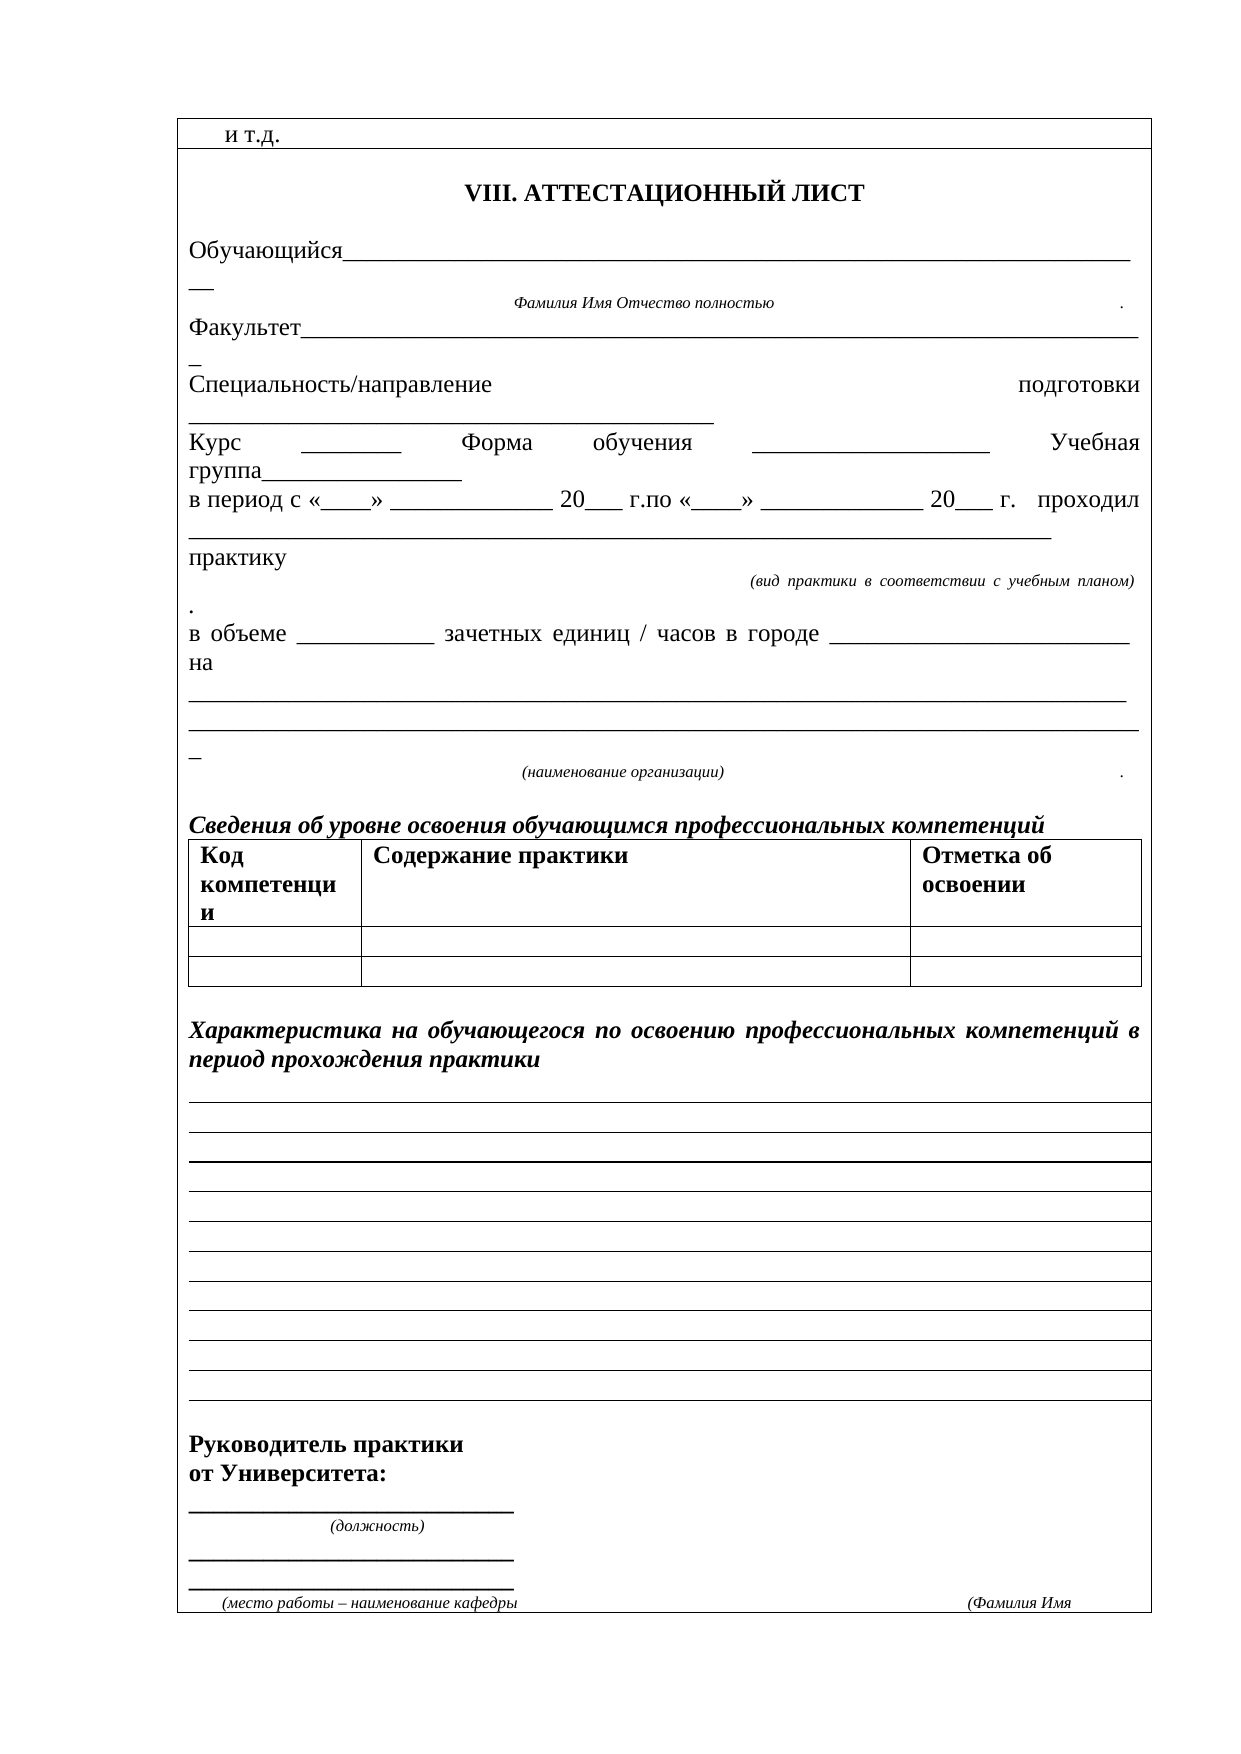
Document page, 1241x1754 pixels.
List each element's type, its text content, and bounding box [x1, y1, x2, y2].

table_cell и т.д. [178, 119, 1151, 148]
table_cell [178, 149, 1151, 1612]
